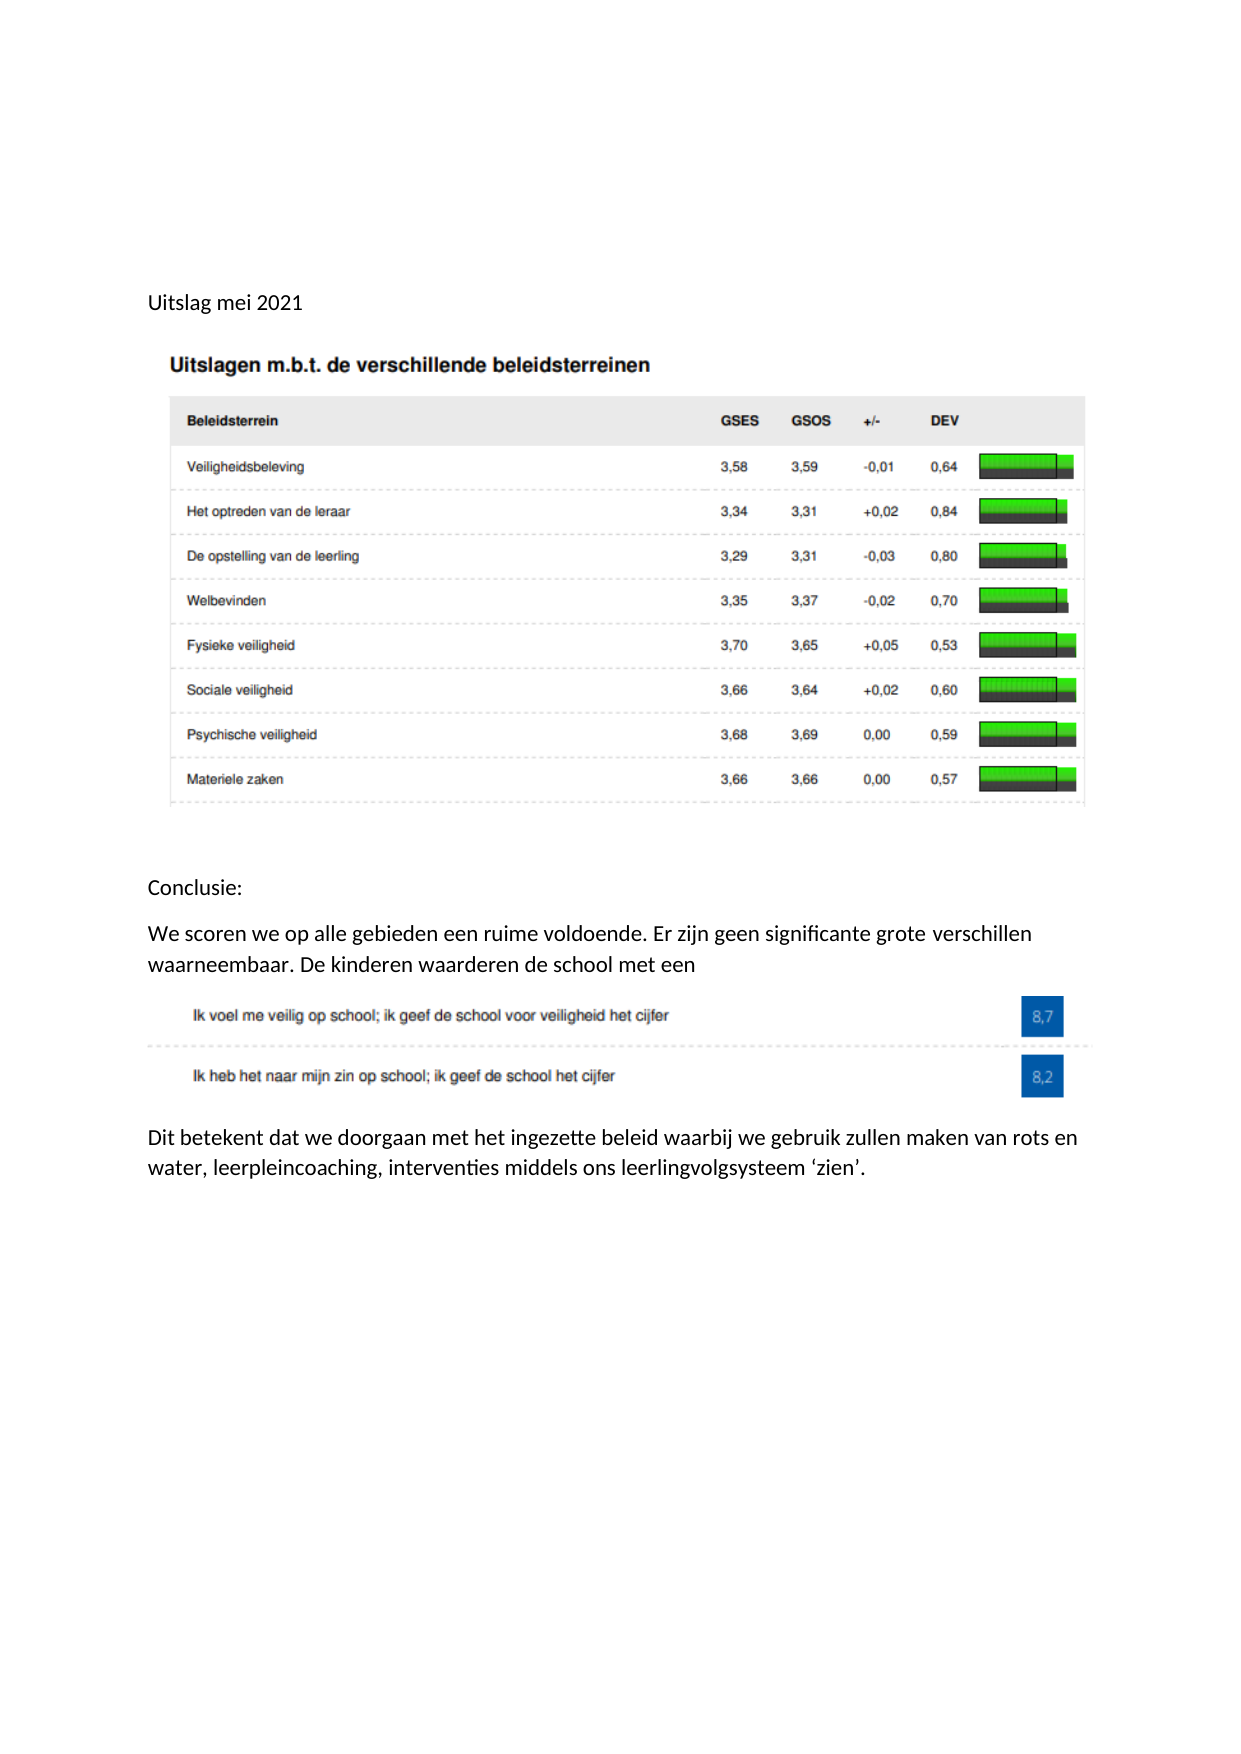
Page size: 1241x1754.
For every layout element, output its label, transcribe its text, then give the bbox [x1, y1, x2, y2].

picture [147, 996, 1093, 1105]
text Uitslag mei 2021 [148, 288, 1093, 316]
text Dit betekent dat we doorgaan met het ingezette beleid waarbij we gebruik zullen maken van rots en water, leerpleincoaching, interventies middels ons leerlingvolgsysteem ‘zien’. [148, 1123, 1093, 1181]
picture [147, 335, 1093, 807]
text We scoren we op alle gebieden een ruime voldoende. Er zijn geen significante grote verschillen waarneembaar. De kinderen waarderen de school met een [148, 919, 1093, 978]
text Conclusie: [148, 873, 1093, 901]
